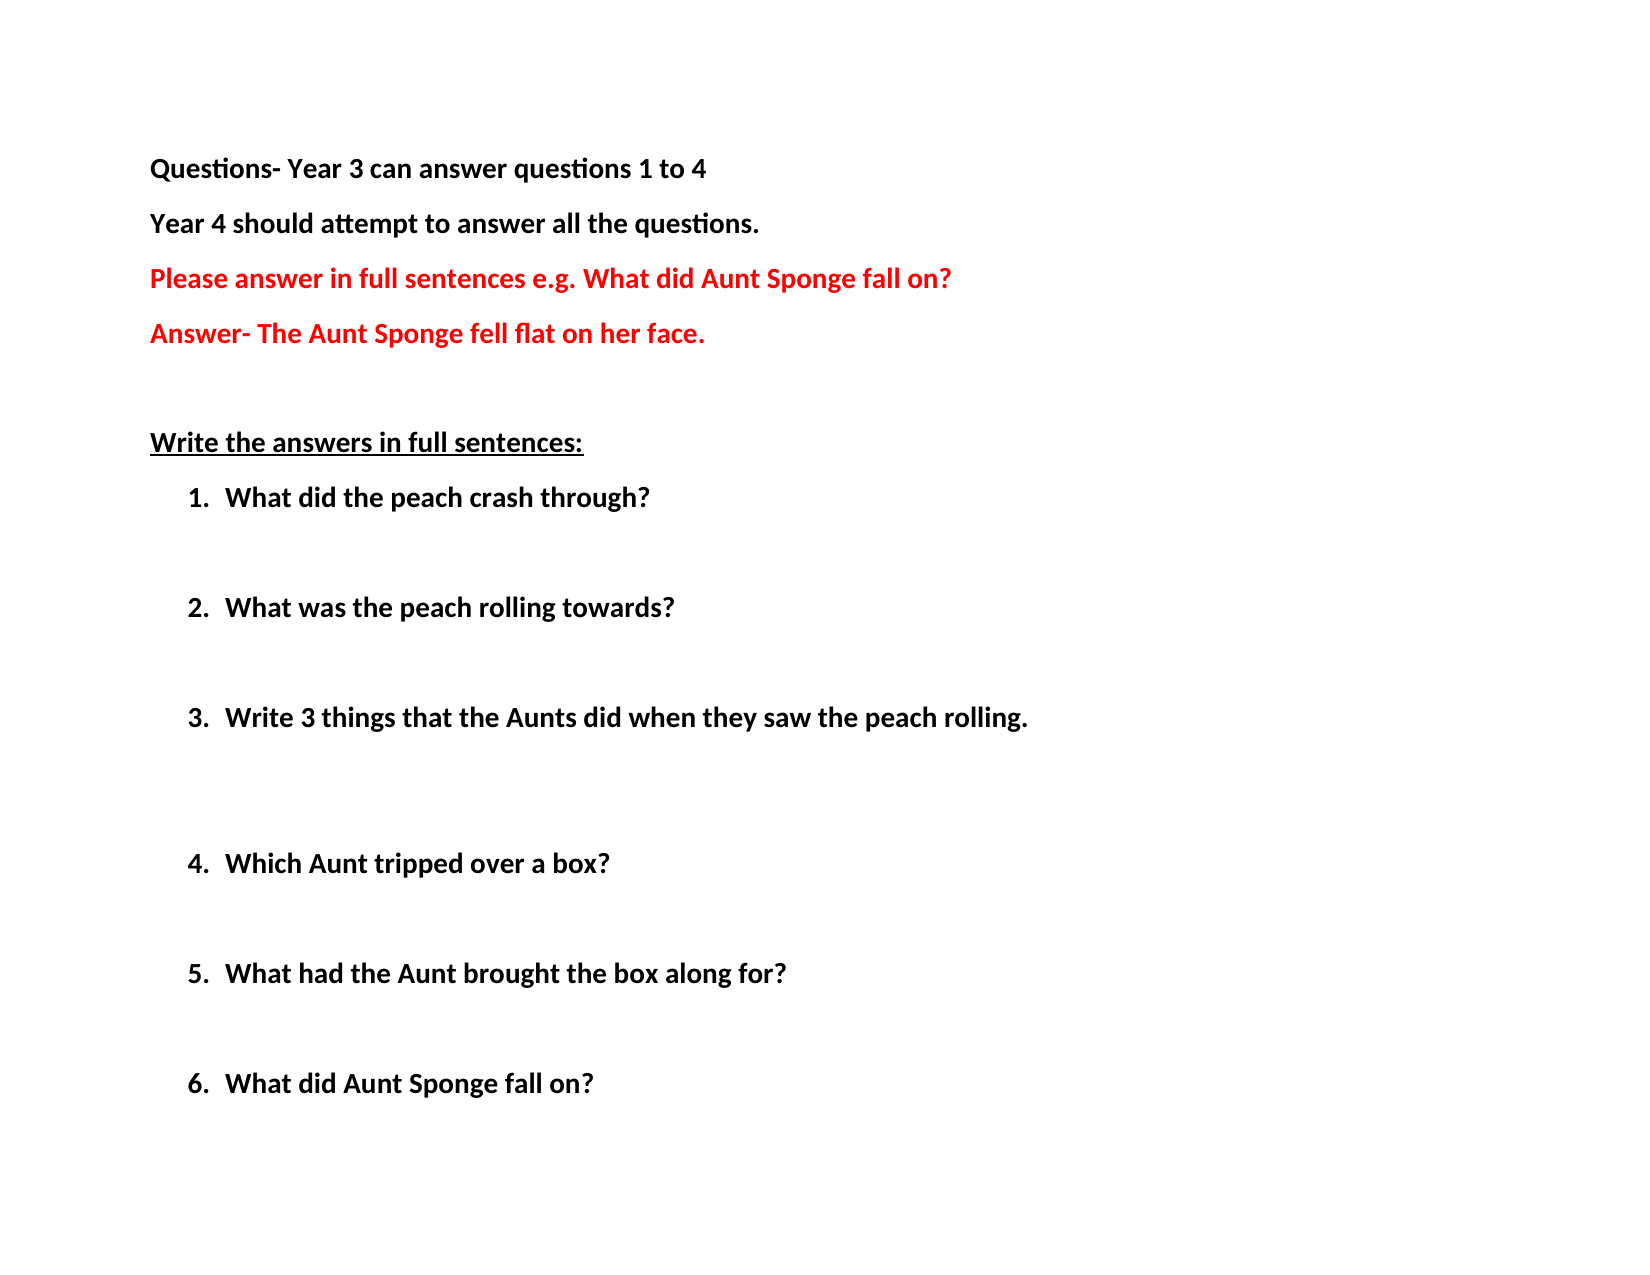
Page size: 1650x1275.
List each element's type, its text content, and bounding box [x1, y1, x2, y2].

list What did Aunt Sponge fall on? [187, 1065, 1500, 1101]
text Write the answers in full sentences: [150, 424, 1500, 459]
text Questions- Year 3 can answer questions 1 to 4 [150, 150, 1500, 186]
text Year 4 should attempt to answer all the questions. [150, 205, 1500, 241]
list Write 3 things that the Aunts did when they saw the peach rolling. [187, 699, 1500, 735]
list What was the peach rolling towards? [187, 589, 1500, 625]
list What had the Aunt brought the box along for? [187, 955, 1500, 991]
text Please answer in full sentences e.g. What did Aunt Sponge fall on? [150, 260, 1500, 296]
list What did the peach crash through? [187, 479, 1500, 514]
text Answer- The Aunt Sponge fell flat on her face. [150, 315, 1500, 351]
list Which Aunt tripped over a box? [187, 845, 1500, 880]
